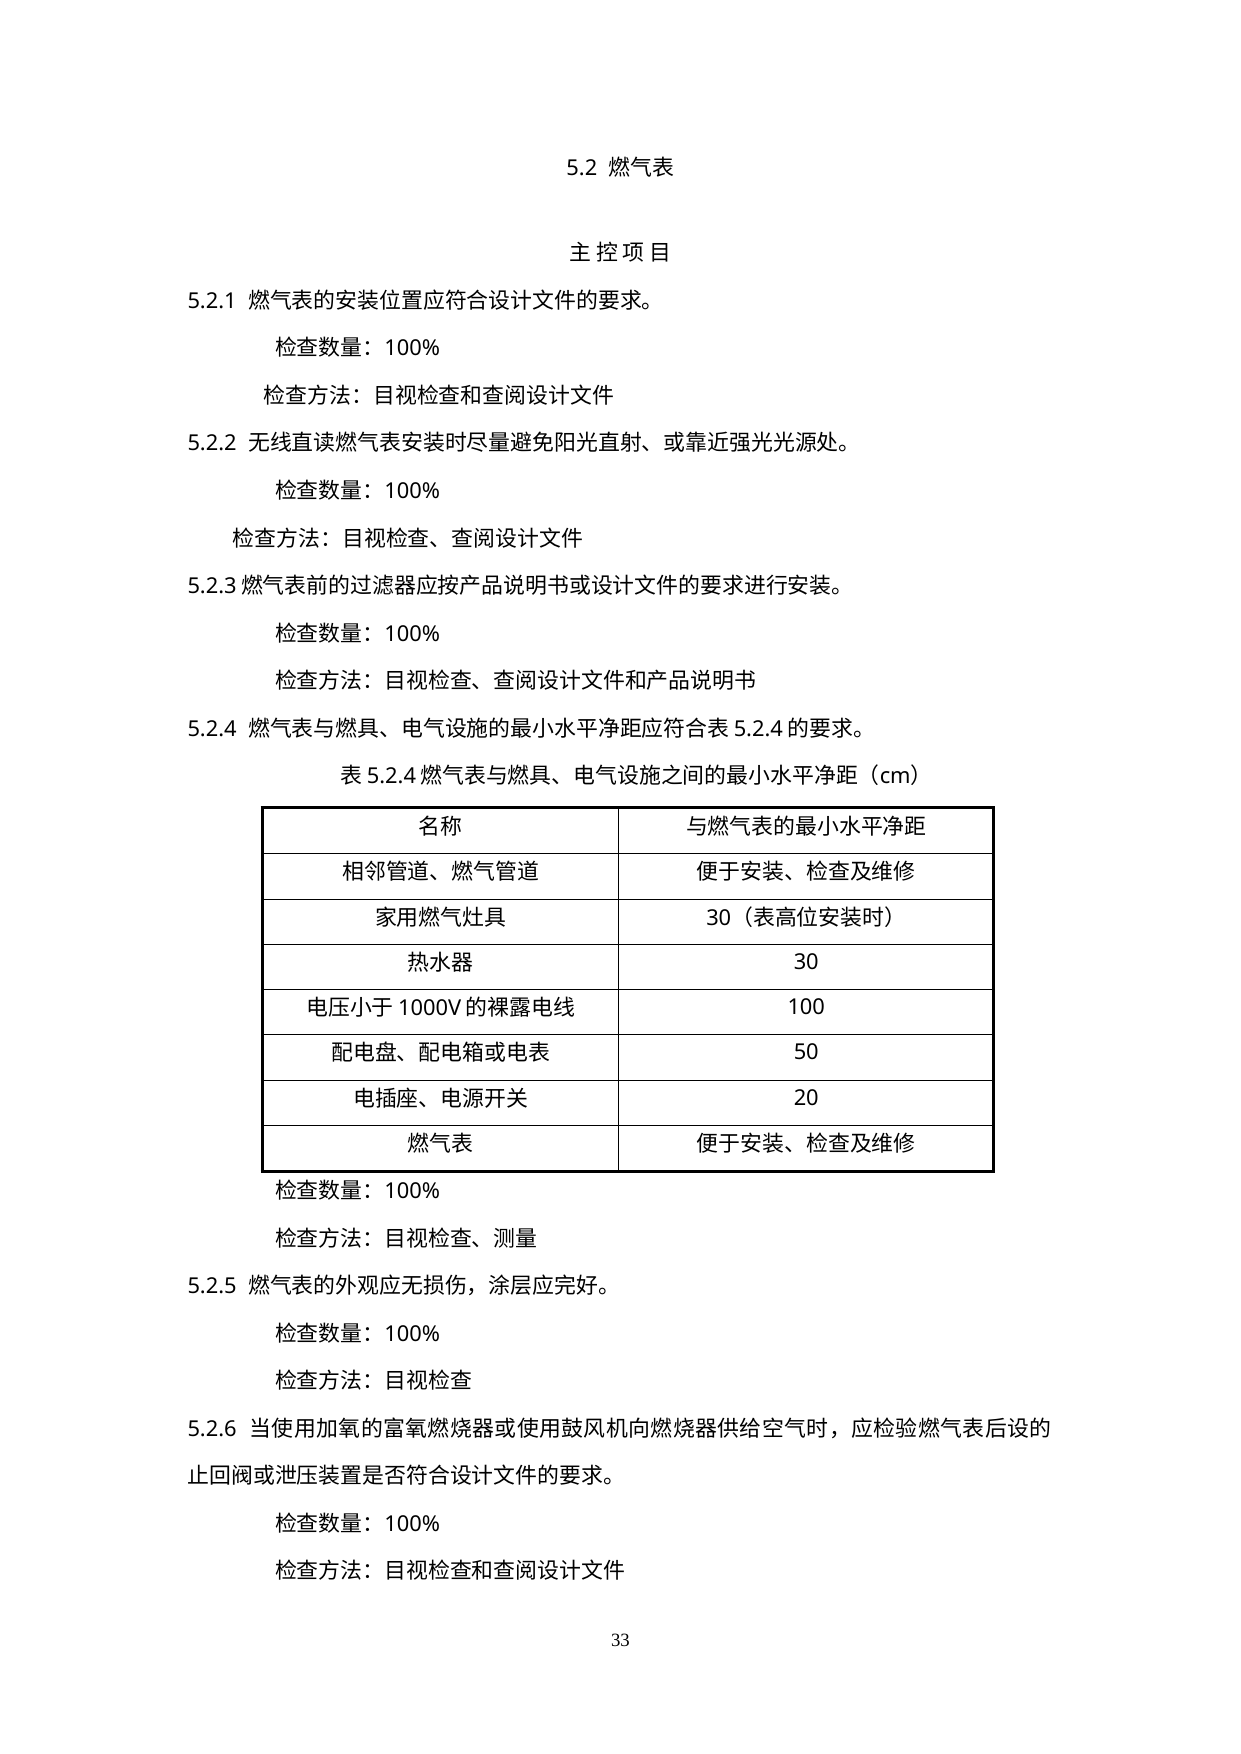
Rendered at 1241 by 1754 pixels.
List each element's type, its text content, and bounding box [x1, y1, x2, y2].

table_cell 100 [619, 990, 992, 1034]
text 检查方法：目视检查和查阅设计文件 [187, 378, 1053, 409]
text 5.2.1 燃气表的安装位置应符合设计文件的要求。 [187, 283, 1053, 314]
table_cell 便于安装、检查及维修 [619, 1126, 992, 1170]
table_header 名称 [264, 809, 618, 853]
table_cell 热水器 [264, 945, 618, 989]
text 检查方法：目视检查 [187, 1363, 1053, 1395]
text 检查数量：100% [187, 616, 1053, 647]
text 检查数量：100% [187, 473, 1053, 505]
text 5.2.3燃气表前的过滤器应按产品说明书或设计文件的要求进行安装。 [187, 568, 1053, 600]
text 5.2.4 燃气表与燃具、电气设施的最小水平净距应符合表5.2.4的要求。 [187, 711, 1053, 742]
text 检查方法：目视检查、查阅设计文件和产品说明书 [187, 663, 1053, 695]
table_cell 相邻管道、燃气管道 [264, 854, 618, 898]
text 检查方法：目视检查和查阅设计文件 [187, 1553, 1053, 1585]
table_cell 家用燃气灶具 [264, 900, 618, 944]
table_cell 配电盘、配电箱或电表 [264, 1035, 618, 1079]
table_cell 50 [619, 1035, 992, 1079]
table_cell 30 [619, 945, 992, 989]
table_cell 电压小于1000V的裸露电线 [264, 990, 618, 1034]
table_cell 燃气表 [264, 1126, 618, 1170]
text 检查方法：目视检查、查阅设计文件 [187, 521, 1053, 552]
text 5.2.2 无线直读燃气表安装时尽量避免阳光直射、或靠近强光光源处。 [187, 425, 1053, 457]
subtitle 5.2 燃气表 [187, 150, 1053, 182]
table_cell 20 [619, 1081, 992, 1125]
text 检查方法：目视检查、测量 [187, 1221, 1053, 1252]
text 检查数量：100% [187, 1173, 1053, 1205]
text 5.2.5 燃气表的外观应无损伤，涂层应完好。 [187, 1268, 1053, 1300]
table_cell 电插座、电源开关 [264, 1081, 618, 1125]
text 检查数量：100% [187, 1506, 1053, 1538]
text 检查数量：100% [187, 1316, 1053, 1347]
table_cell 30（表高位安装时） [619, 900, 992, 944]
table_header 与燃气表的最小水平净距 [619, 809, 992, 853]
table_cell 便于安装、检查及维修 [619, 854, 992, 898]
text 表5.2.4燃气表与燃具、电气设施之间的最小水平净距（cm） [187, 758, 1053, 790]
text 5.2.6 当使用加氧的富氧燃烧器或使用鼓风机向燃烧器供给空气时，应检验燃气表后设的止回阀或泄压装置是否符合设计文件的要求。 [187, 1411, 1053, 1490]
text 检查数量：100% [187, 330, 1053, 362]
text 主 控 项 目 [187, 235, 1053, 267]
